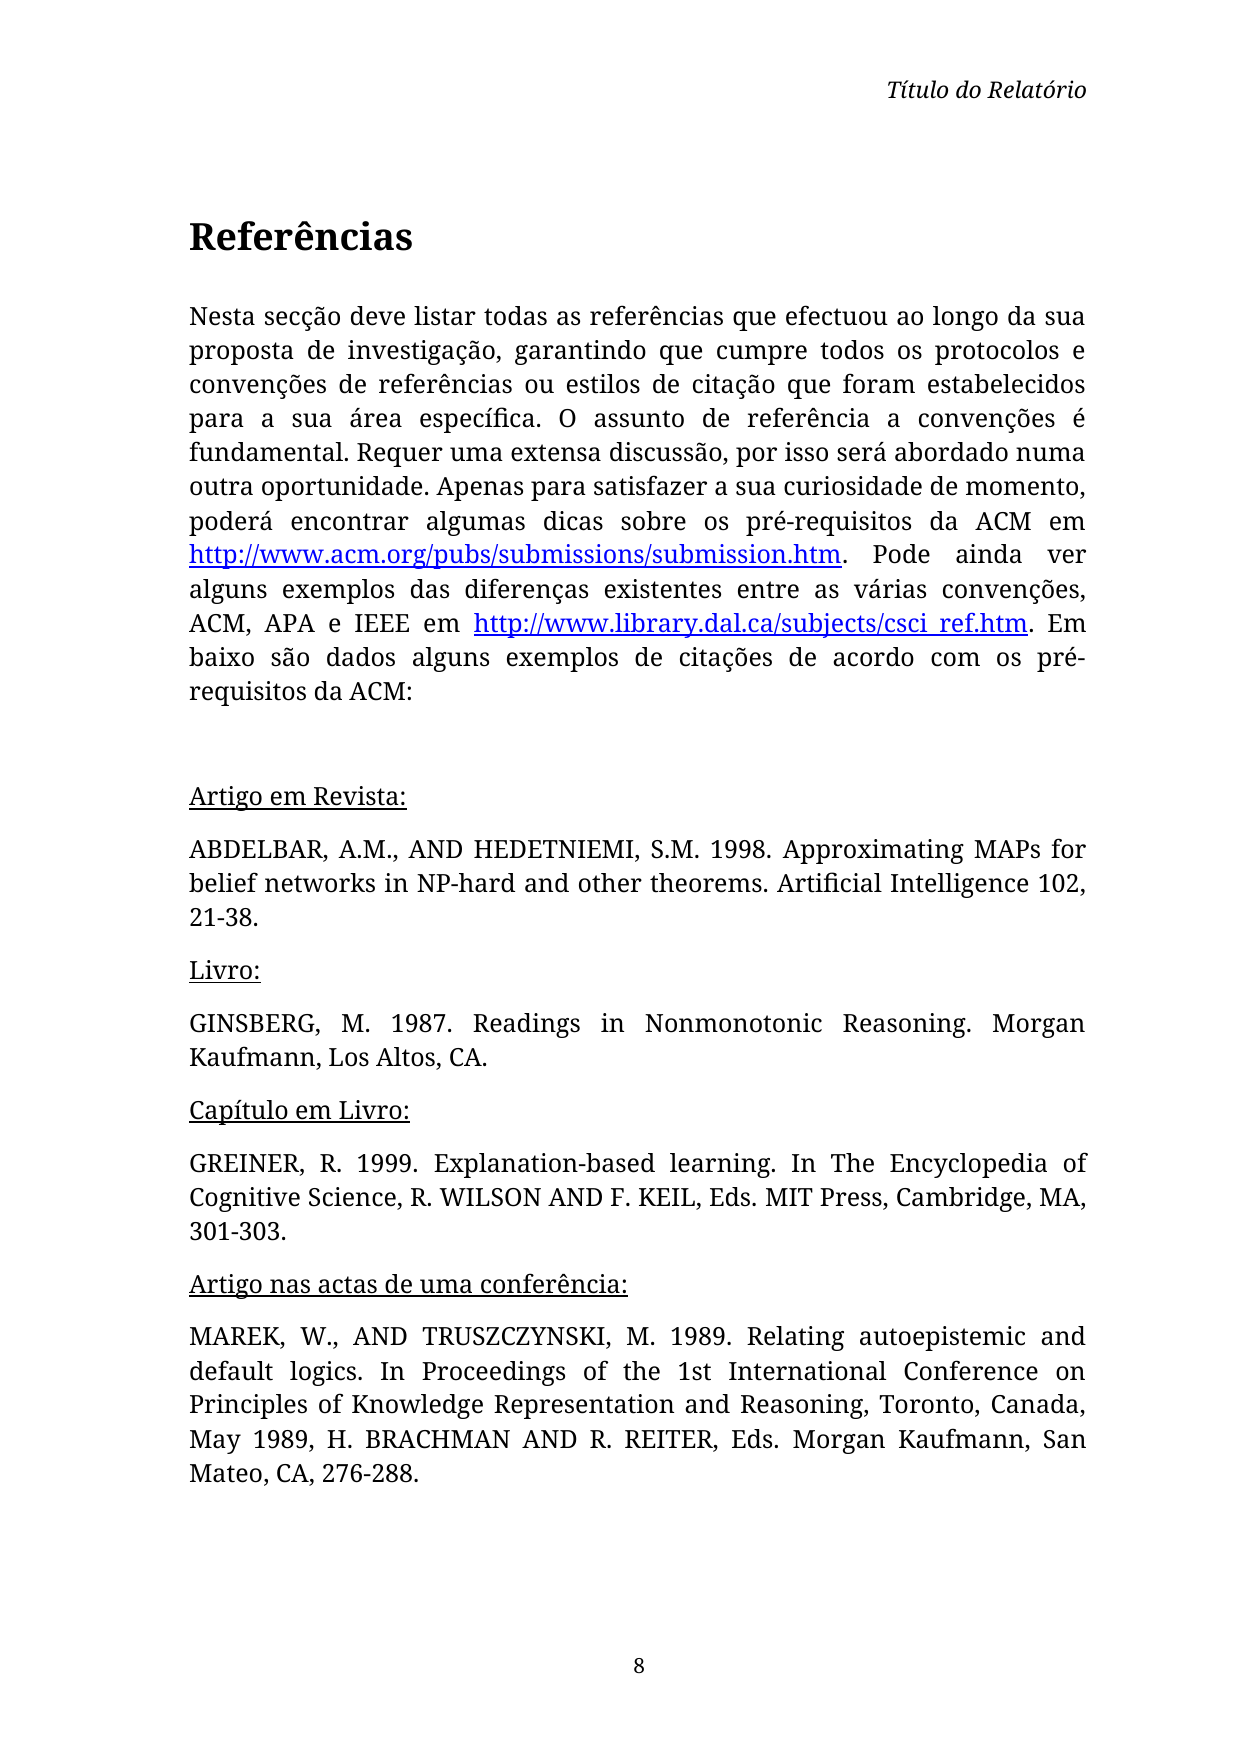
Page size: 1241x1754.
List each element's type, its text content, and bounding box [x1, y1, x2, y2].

text Livro: [189, 953, 1087, 987]
text GINSBERG, M. 1987. Readings in Nonmonotonic Reasoning. Morgan Kaufmann, Los Altos, CA. [189, 1006, 1087, 1074]
text MAREK, W., AND TRUSZCZYNSKI, M. 1989. Relating autoepistemic and default logics. In Proceedings of the 1st International Conference on Principles of Knowledge Representation and Reasoning, Toronto, Canada, May 1989, H. BRACHMAN AND R. REITER, Eds. Morgan Kaufmann, San Mateo, CA, 276-288. [189, 1319, 1087, 1489]
text ABDELBAR, A.M., AND HEDETNIEMI, S.M. 1998. Approximating MAPs for belief networks in NP-hard and other theorems. Artificial Intelligence 102, 21-38. [189, 832, 1087, 934]
text GREINER, R. 1999. Explanation-based learning. In The Encyclopedia of Cognitive Science, R. WILSON AND F. KEIL, Eds. MIT Press, Cambridge, MA, 301-303. [189, 1145, 1087, 1247]
text Nesta secção deve listar todas as referências que efectuou ao longo da sua proposta de investigação, garantindo que cumpre todos os protocolos e convenções de referências ou estilos de citação que foram estabelecidos para a sua área específica. O assunto de referência a convenções é fundamental. Requer uma extensa discussão, por isso será abordado numa outra oportunidade. Apenas para satisfazer a sua curiosidade de momento, poderá encontrar algumas dicas sobre os pré-requisitos da ACM em http://www.acm.org/pubs/submissions/submission.htm. Pode ainda ver alguns exemplos das diferenças existentes entre as várias convenções, ACM, APA e IEEE em http://www.library.dal.ca/subjects/csci_ref.htm. Em baixo são dados alguns exemplos de citações de acordo com os pré-requisitos da ACM: [189, 299, 1087, 707]
subtitle Referências [189, 210, 1087, 261]
text Capítulo em Livro: [189, 1092, 1087, 1127]
text Artigo nas actas de uma conferência: [189, 1266, 1087, 1300]
text Artigo em Revista: [189, 779, 1087, 813]
